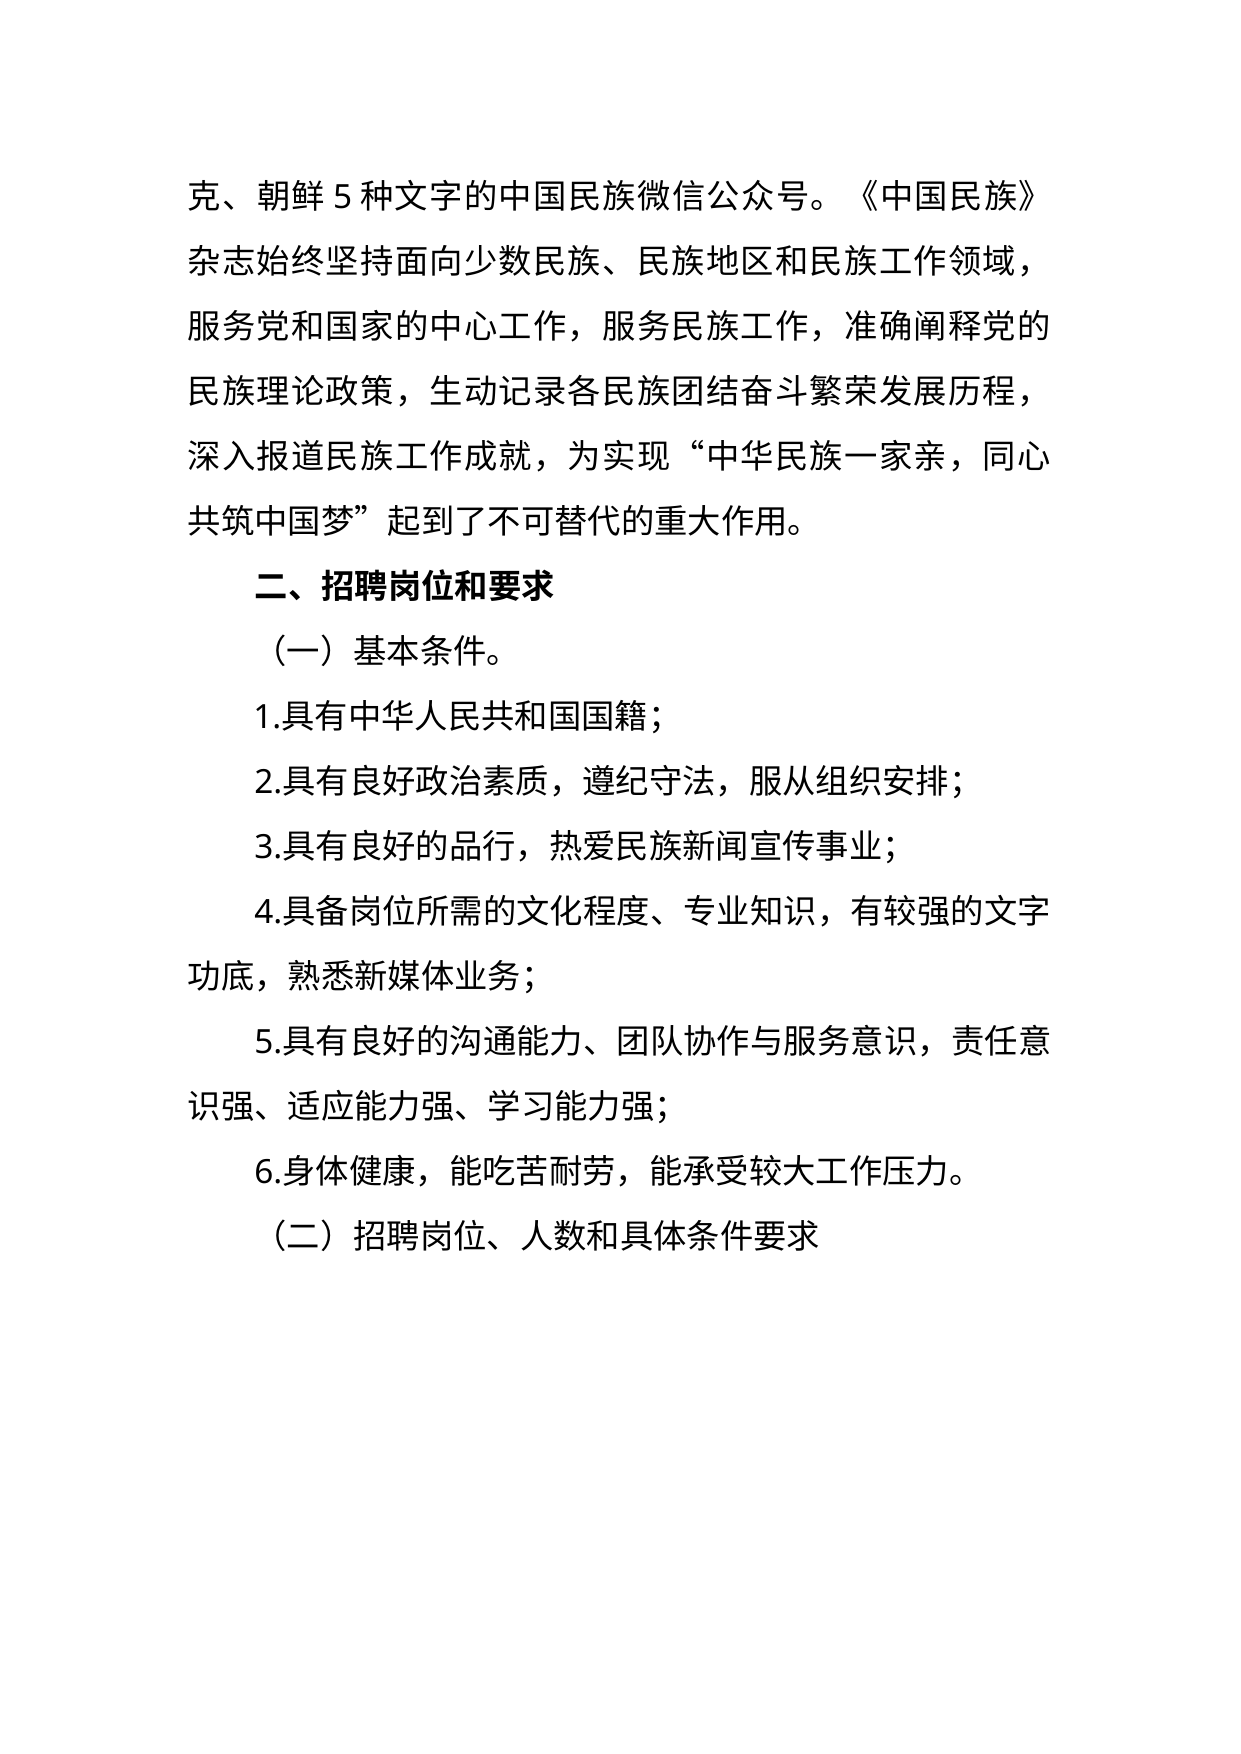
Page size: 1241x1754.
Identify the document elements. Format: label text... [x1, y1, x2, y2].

text 二、招聘岗位和要求 [187, 552, 1053, 617]
text 5.具有良好的沟通能力、团队协作与服务意识，责任意识强、适应能力强、学习能力强； [187, 1007, 1053, 1137]
text 2.具有良好政治素质，遵纪守法，服从组织安排； [187, 747, 1053, 812]
text （一）基本条件。 [187, 617, 1053, 682]
text （二）招聘岗位、人数和具体条件要求 [187, 1202, 1053, 1267]
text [187, 162, 1053, 552]
text 4.具备岗位所需的文化程度、专业知识，有较强的文字功底，熟悉新媒体业务； [187, 877, 1053, 1007]
text 6.身体健康，能吃苦耐劳，能承受较大工作压力。 [187, 1137, 1053, 1202]
text 1.具有中华人民共和国国籍； [187, 682, 1053, 747]
text 3.具有良好的品行，热爱民族新闻宣传事业； [187, 812, 1053, 877]
